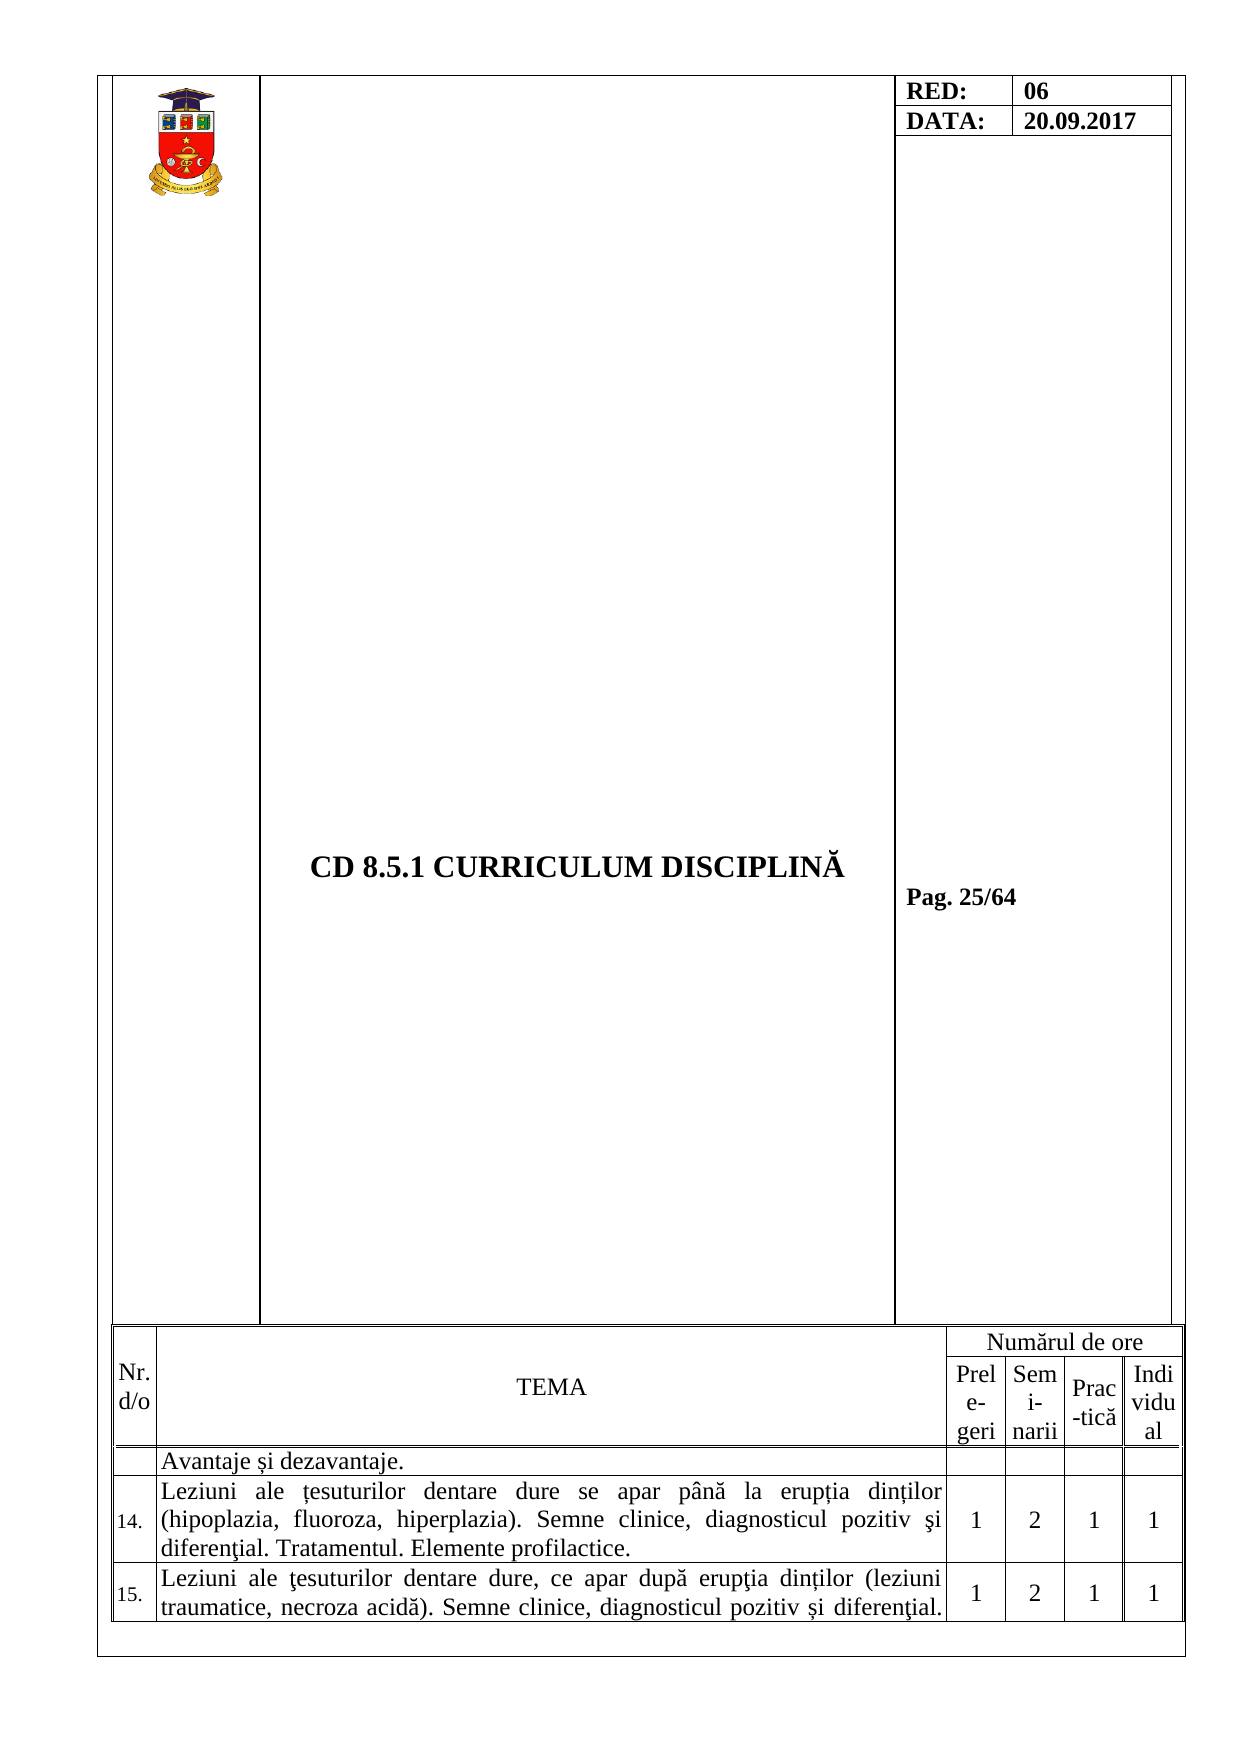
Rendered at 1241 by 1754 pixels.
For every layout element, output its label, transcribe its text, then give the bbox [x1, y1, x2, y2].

table_cell [114, 1476, 156, 1562]
table_cell 2 [1006, 1563, 1064, 1621]
table_cell 2 [1006, 1476, 1064, 1562]
picture [137, 87, 236, 196]
table_cell Prele-geri [947, 1357, 1005, 1445]
table_cell [114, 1563, 156, 1621]
table_header ТЕМА [157, 1327, 946, 1445]
table_cell 1 [1125, 1563, 1182, 1621]
table_cell 1 [1065, 1563, 1122, 1621]
table_cell 1 [947, 1448, 1005, 1475]
table_cell Leziuni ale ţesuturilor dentare dure, ce apar după erupţia dinților (leziuni traumatice, necroza acidă). Semne clinice, diagnosticul pozitiv și diferenţial. Tratamentul. Elemente profilactice. [157, 1563, 946, 1621]
table_cell Leziuni ale țesuturilor dentare dure se apar până la erupția dinților (hipoplazia, fluoroza, hiperplazia). Semne clinice, diagnosticul pozitiv şi diferenţial. Tratamentul. Elemente profilactice. [157, 1476, 946, 1562]
table_cell Semi-narii [1006, 1357, 1064, 1445]
table_cell 1 [1125, 1476, 1182, 1562]
table_cell 1 [947, 1476, 1005, 1562]
table_cell [112, 1445, 156, 1475]
table_cell Prac-tică [1065, 1357, 1122, 1445]
table_header Nr. d/o [114, 1327, 156, 1445]
table_cell Individual [1125, 1357, 1182, 1445]
table_cell 1 [1065, 1476, 1122, 1562]
table_cell 2 [1006, 1448, 1064, 1475]
table_header Numărul de ore [947, 1327, 1182, 1356]
table_cell 1 [1124, 1445, 1183, 1475]
table_cell 1 [1065, 1448, 1122, 1475]
table_cell 1 [947, 1563, 1005, 1621]
table_cell Discromii dentare. Cauze. Procedee și tehnici de tratament. Sisteme de albire. Avantaje și dezavantaje. [157, 1448, 946, 1475]
